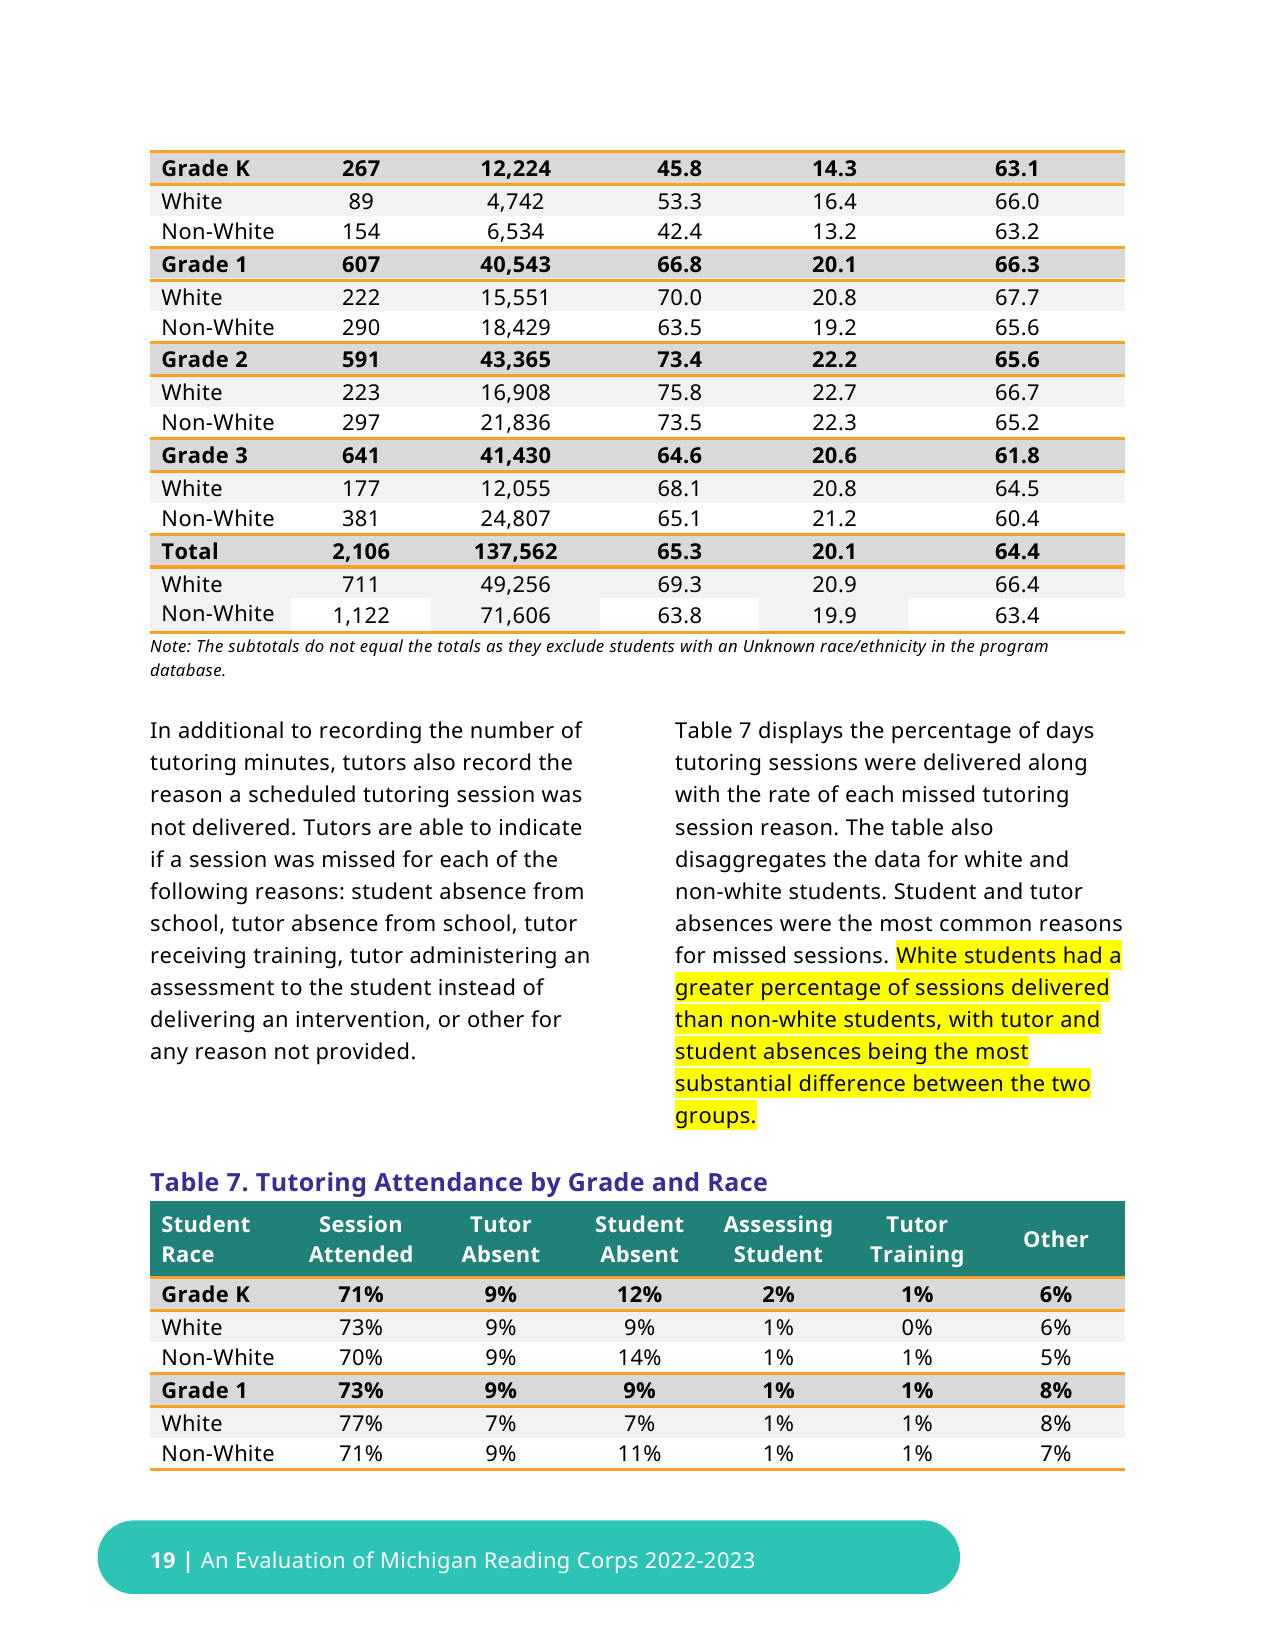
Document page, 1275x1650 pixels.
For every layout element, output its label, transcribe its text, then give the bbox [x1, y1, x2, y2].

table_cell 641 [291, 440, 431, 470]
table_cell 22.2 [759, 344, 909, 374]
table_cell White [150, 282, 291, 311]
table_cell Grade K [150, 153, 291, 183]
table_header Assessing Student [709, 1201, 848, 1276]
table_header Tutor Absent [431, 1201, 570, 1276]
table_cell 42.4 [600, 216, 759, 246]
table_cell 222 [291, 282, 431, 311]
table_cell 223 [291, 377, 431, 407]
table_cell White [150, 186, 291, 216]
table_cell 64.4 [909, 536, 1125, 565]
table_cell 53.3 [600, 186, 759, 216]
table_cell 1% [848, 1375, 986, 1405]
table_cell 20.6 [759, 440, 909, 470]
table_cell 73% [290, 1312, 431, 1342]
table_cell 9% [431, 1438, 570, 1467]
table_cell 61.8 [909, 440, 1125, 470]
table_cell Non-White [150, 503, 291, 532]
table_cell 73% [290, 1375, 431, 1405]
table_cell Non-White [150, 407, 291, 437]
table_cell 16.4 [759, 186, 909, 216]
table_cell 12,055 [431, 473, 600, 503]
table_cell 64.6 [600, 440, 759, 470]
table_cell 24,807 [431, 503, 600, 532]
table_cell 20.8 [759, 282, 909, 311]
table_cell 71% [290, 1279, 431, 1309]
table_cell 63.4 [909, 598, 1125, 631]
table_cell 1% [709, 1342, 848, 1372]
table_cell 20.9 [759, 569, 909, 598]
table_cell 6% [986, 1279, 1125, 1309]
table_cell 70.0 [600, 282, 759, 311]
table_cell 14.3 [759, 153, 909, 183]
table_cell 7% [431, 1408, 570, 1438]
text Table 7. Tutoring Attendance by Grade and Race [150, 1164, 1125, 1198]
table_cell 5% [986, 1342, 1125, 1372]
table_cell 12% [570, 1279, 709, 1309]
table_cell 8% [986, 1375, 1125, 1405]
table_cell 71,606 [431, 598, 600, 631]
table_cell 267 [291, 153, 431, 183]
table_cell 137,562 [431, 536, 600, 565]
table_cell White [150, 377, 291, 407]
table_cell 89 [291, 186, 431, 216]
table_cell 77% [290, 1408, 431, 1438]
table_cell 64.5 [909, 473, 1125, 503]
table_cell 9% [431, 1342, 570, 1372]
table_cell 1% [848, 1438, 986, 1467]
table_cell 1% [709, 1438, 848, 1467]
table_cell 65.6 [909, 344, 1125, 374]
table_header Tutor Training [848, 1201, 986, 1276]
table_cell Non-White [150, 598, 291, 631]
text Table 7 displays the percentage of days tutoring sessions were delivered along with the rate of each missed tutoring session reason. The table also disaggregates the data for white and non-white students. Student and tutor absences were the most common reasons for missed sessions. White students had a greater percentage of sessions delivered than non-white students, with tutor and student absences being the most substantial difference between the two groups. [675, 715, 1125, 1130]
table_cell 1% [848, 1408, 986, 1438]
table_cell 6% [986, 1312, 1125, 1342]
table_cell 7% [570, 1408, 709, 1438]
table_cell 73.4 [600, 344, 759, 374]
table_cell 9% [431, 1375, 570, 1405]
table_cell 65.6 [909, 311, 1125, 341]
table_cell 1% [709, 1375, 848, 1405]
table_cell 68.1 [600, 473, 759, 503]
table_cell 19.2 [759, 311, 909, 341]
table_cell 1% [848, 1342, 986, 1372]
table_cell 7% [986, 1438, 1125, 1467]
table_cell 13.2 [759, 216, 909, 246]
table_header Other [986, 1201, 1125, 1276]
table_cell Grade 1 [150, 1375, 290, 1405]
table_cell 15,551 [431, 282, 600, 311]
table_cell 65.3 [600, 536, 759, 565]
table_cell 71% [290, 1438, 431, 1467]
table_cell 381 [291, 503, 431, 532]
table_cell 66.0 [909, 186, 1125, 216]
table_cell 66.7 [909, 377, 1125, 407]
table_cell Non-White [150, 1438, 290, 1467]
table_header Session Attended [290, 1201, 431, 1276]
table_cell 66.8 [600, 249, 759, 278]
table_cell 16,908 [431, 377, 600, 407]
table_cell 9% [570, 1312, 709, 1342]
table_cell 45.8 [600, 153, 759, 183]
table_cell 49,256 [431, 569, 600, 598]
table_cell White [150, 1312, 290, 1342]
table_cell 22.3 [759, 407, 909, 437]
table_cell Grade 1 [150, 249, 291, 278]
table_cell 20.1 [759, 249, 909, 278]
table_cell 21,836 [431, 407, 600, 437]
table_cell 20.1 [759, 536, 909, 565]
text In additional to recording the number of tutoring minutes, tutors also record the reason a scheduled tutoring session was not delivered. Tutors are able to indicate if a session was missed for each of the following reasons: student absence from school, tutor absence from school, tutor receiving training, tutor administering an assessment to the student instead of delivering an intervention, or other for any reason not provided. [150, 715, 600, 1066]
table_cell 2% [709, 1279, 848, 1309]
table_cell 63.2 [909, 216, 1125, 246]
table_cell 711 [291, 569, 431, 598]
table_cell 20.8 [759, 473, 909, 503]
table_cell 607 [291, 249, 431, 278]
table_header Student Race [150, 1201, 290, 1276]
table_header Student Absent [570, 1201, 709, 1276]
table_cell 2,106 [291, 536, 431, 565]
table_cell 21.2 [759, 503, 909, 532]
table_cell 63.5 [600, 311, 759, 341]
table_cell Grade K [150, 1279, 290, 1309]
table_cell Non-White [150, 311, 291, 341]
table_cell 66.4 [909, 569, 1125, 598]
table_cell Grade 3 [150, 440, 291, 470]
table_cell Non-White [150, 1342, 290, 1372]
table_cell 12,224 [431, 153, 600, 183]
table_cell 297 [291, 407, 431, 437]
table_cell 70% [290, 1342, 431, 1372]
table_cell 1% [709, 1408, 848, 1438]
table_cell White [150, 473, 291, 503]
table_cell 1% [848, 1279, 986, 1309]
table_cell 591 [291, 344, 431, 374]
table_cell 67.7 [909, 282, 1125, 311]
table_cell 22.7 [759, 377, 909, 407]
table_cell 60.4 [909, 503, 1125, 532]
table_cell 65.1 [600, 503, 759, 532]
table_cell 177 [291, 473, 431, 503]
table_cell 1% [709, 1312, 848, 1342]
table_cell 63.1 [909, 153, 1125, 183]
table_cell 73.5 [600, 407, 759, 437]
table_cell 154 [291, 216, 431, 246]
table_cell 11% [570, 1438, 709, 1467]
table_cell 9% [431, 1279, 570, 1309]
table_cell Total [150, 536, 291, 565]
table_cell 6,534 [431, 216, 600, 246]
table_cell 8% [986, 1408, 1125, 1438]
table_cell 41,430 [431, 440, 600, 470]
table_cell 69.3 [600, 569, 759, 598]
table_cell White [150, 1408, 290, 1438]
table_cell 18,429 [431, 311, 600, 341]
table_cell 40,543 [431, 249, 600, 278]
table_cell White [150, 569, 291, 598]
table_cell 66.3 [909, 249, 1125, 278]
table_cell 4,742 [431, 186, 600, 216]
table_cell 9% [570, 1375, 709, 1405]
table_cell 75.8 [600, 377, 759, 407]
table_cell 0% [848, 1312, 986, 1342]
text Note: The subtotals do not equal the totals as they exclude students with an Unknown race/ethnicity in the program database. [150, 634, 1125, 681]
table_cell 19.9 [759, 598, 909, 631]
table_cell 63.8 [600, 598, 759, 631]
table_cell 14% [570, 1342, 709, 1372]
table_cell 290 [291, 311, 431, 341]
table_cell Non-White [150, 216, 291, 246]
table_cell 65.2 [909, 407, 1125, 437]
table_cell 9% [431, 1312, 570, 1342]
table_cell Grade 2 [150, 344, 291, 374]
table_cell 43,365 [431, 344, 600, 374]
table_cell 1,122 [291, 598, 431, 631]
